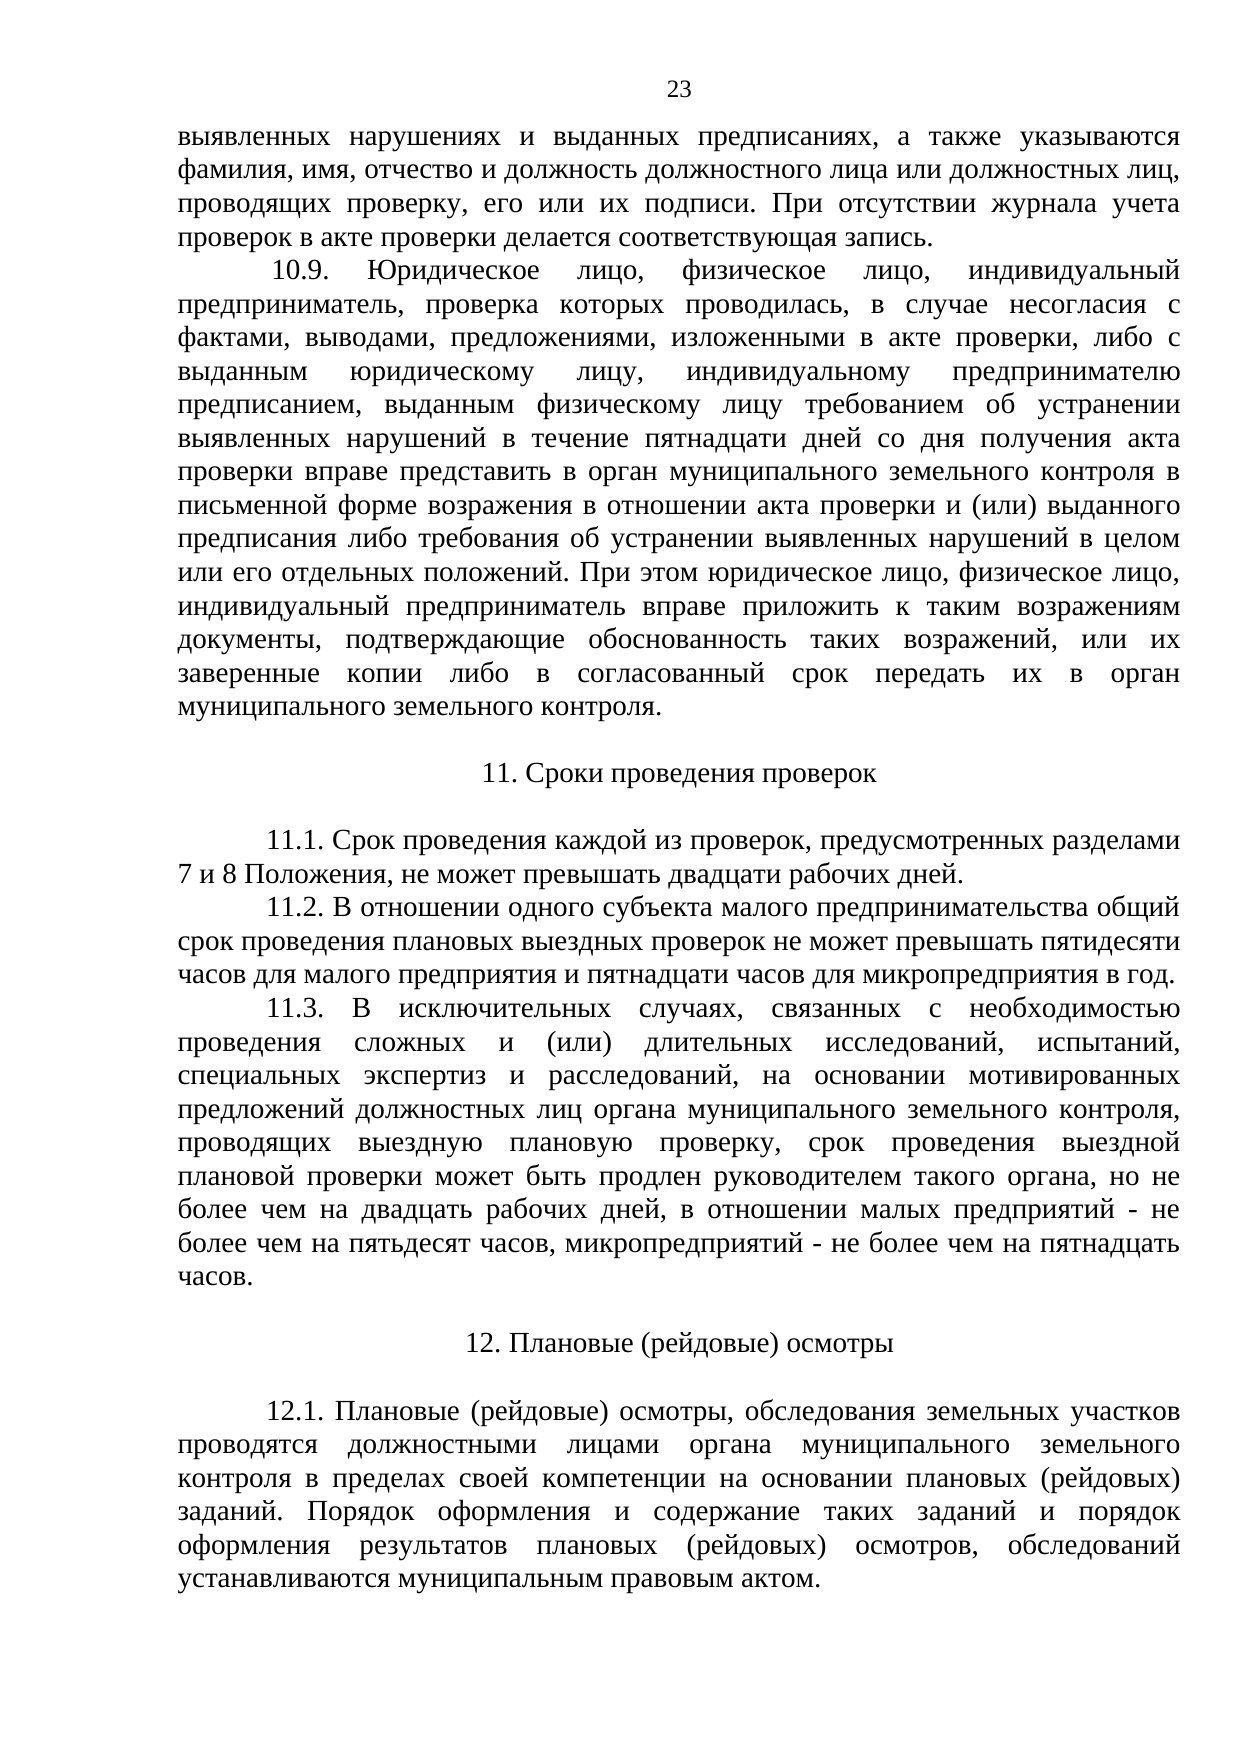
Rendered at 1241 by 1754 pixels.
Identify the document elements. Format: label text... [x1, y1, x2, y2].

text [177, 118, 1181, 252]
text 12. Плановые (рейдовые) осмотры [177, 1326, 1181, 1359]
text 11.3. В исключительных случаях, связанных с необходимостью проведения сложных и (или) длительных исследований, испытаний, специальных экспертиз и расследований, на основании мотивированных предложений должностных лиц органа муниципального земельного контроля, проводящих выездную плановую проверку, срок проведения выездной плановой проверки может быть продлен руководителем такого органа, но не более чем на двадцать рабочих дней, в отношении малых предприятий - не более чем на пятьдесят часов, микропредприятий - не более чем на пятнадцать часов. [177, 990, 1181, 1292]
text 11.1. Срок проведения каждой из проверок, предусмотренных разделами 7 и 8 Положения, не может превышать двадцати рабочих дней. [177, 822, 1181, 889]
text 11.2. В отношении одного субъекта малого предпринимательства общий срок проведения плановых выездных проверок не может превышать пятидесяти часов для малого предприятия и пятнадцати часов для микропредприятия в год. [177, 889, 1181, 990]
text 11. Сроки проведения проверок [177, 755, 1181, 789]
text 12.1. Плановые (рейдовые) осмотры, обследования земельных участков проводятся должностными лицами органа муниципального земельного контроля в пределах своей компетенции на основании плановых (рейдовых) заданий. Порядок оформления и содержание таких заданий и порядок оформления результатов плановых (рейдовых) осмотров, обследований устанавливаются муниципальным правовым актом. [177, 1393, 1181, 1594]
text 10.9. Юридическое лицо, физическое лицо, индивидуальный предприниматель, проверка которых проводилась, в случае несогласия с фактами, выводами, предложениями, изложенными в акте проверки, либо с выданным юридическому лицу, индивидуальному предпринимателю предписанием, выданным физическому лицу требованием об устранении выявленных нарушений в течение пятнадцати дней со дня получения акта проверки вправе представить в орган муниципального земельного контроля в письменной форме возражения в отношении акта проверки и (или) выданного предписания либо требования об устранении выявленных нарушений в целом или его отдельных положений. При этом юридическое лицо, физическое лицо, индивидуальный предприниматель вправе приложить к таким возражениям документы, подтверждающие обоснованность таких возражений, или их заверенные копии либо в согласованный срок передать их в орган муниципального земельного контроля. [177, 252, 1181, 722]
